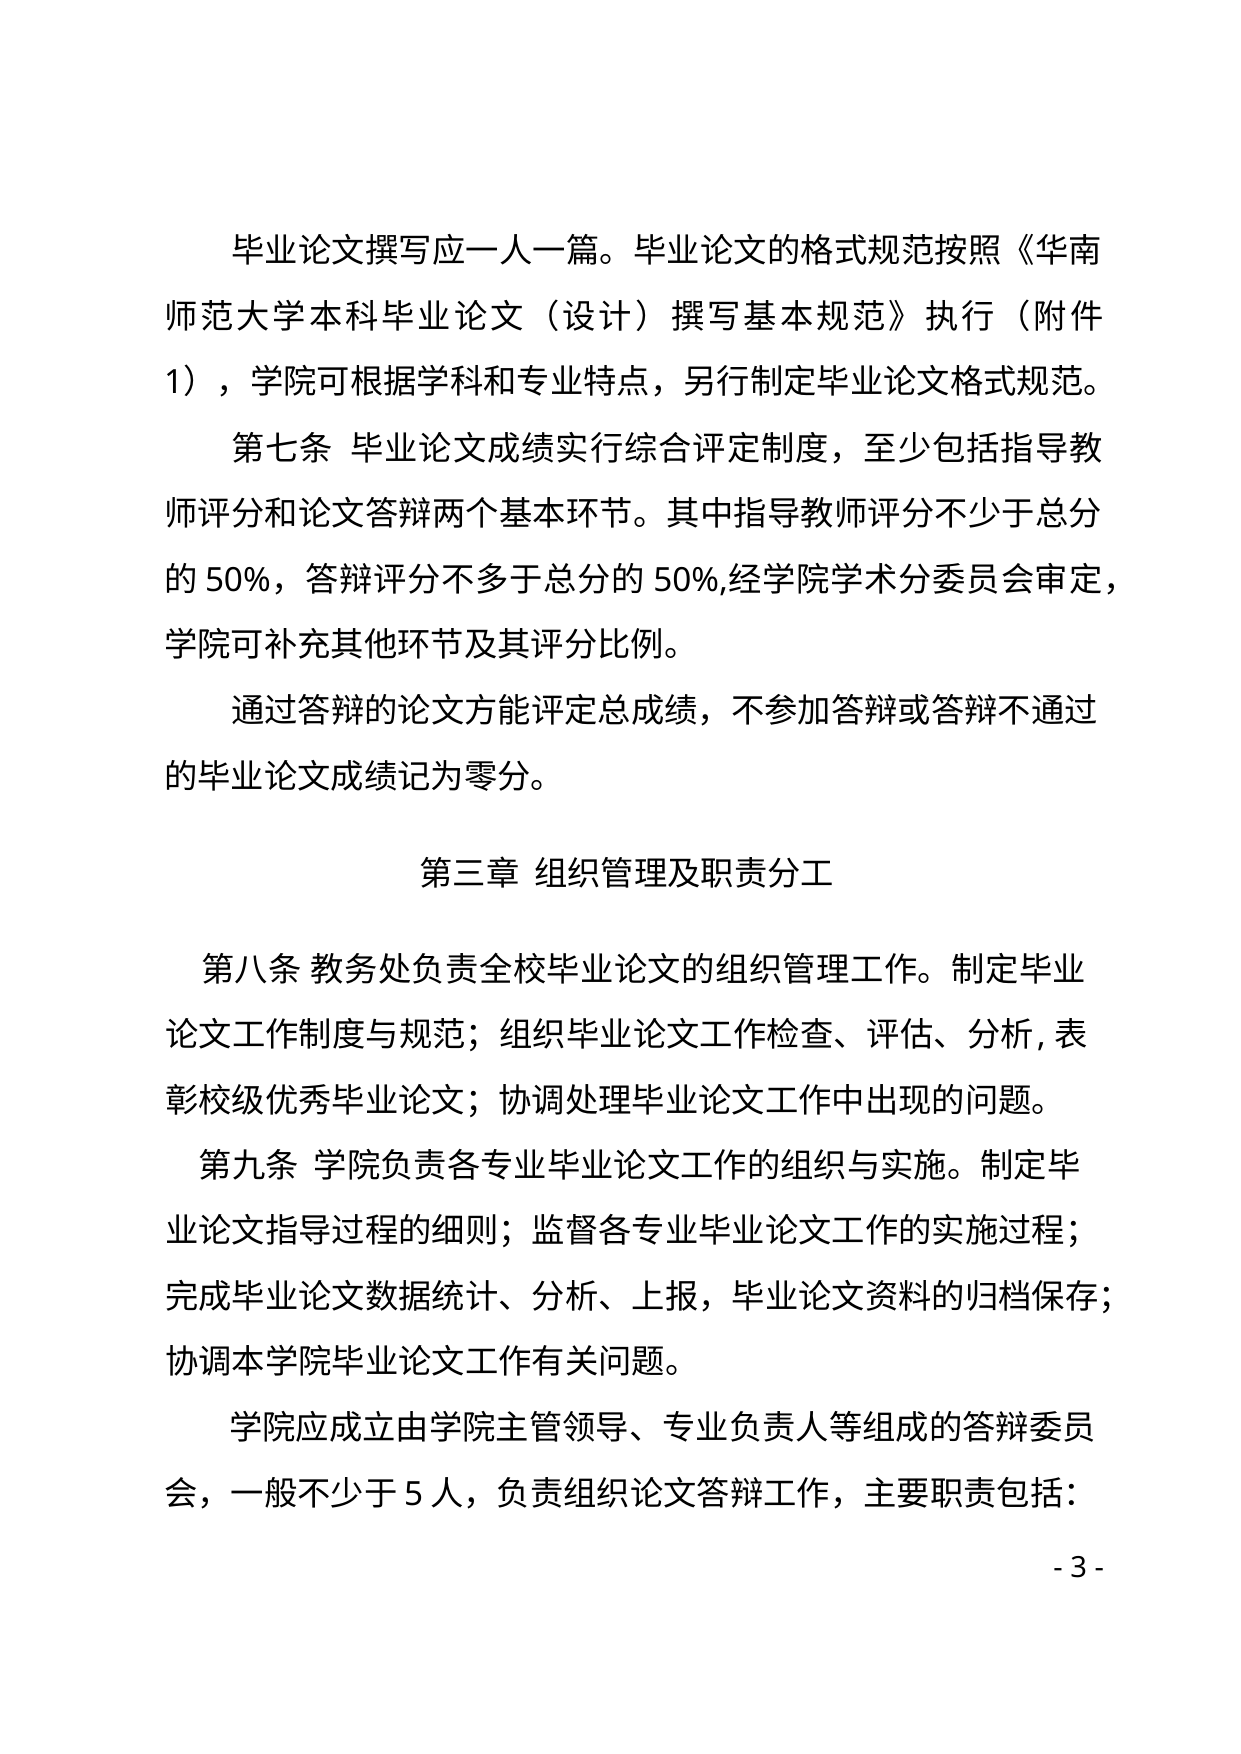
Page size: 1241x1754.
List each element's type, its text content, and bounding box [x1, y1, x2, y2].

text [164, 1401, 1104, 1515]
subtitle 第三章 组织管理及职责分工 [215, 847, 1038, 895]
text 通过答辩的论文方能评定总成绩，不参加答辩或答辩不通过的毕业论文成绩记为零分。 [164, 684, 1104, 798]
text 第九条 学院负责各专业毕业论文工作的组织与实施。制定毕业论文指导过程的细则；监督各专业毕业论文工作的实施过程；完成毕业论文数据统计、分析、上报，毕业论文资料的归档保存；协调本学院毕业论文工作有关问题。 [164, 1138, 1104, 1383]
text 毕业论文撰写应一人一篇。毕业论文的格式规范按照《华南师范大学本科毕业论文（设计）撰写基本规范》执行（附件1），学院可根据学科和专业特点，另行制定毕业论文格式规范。 [164, 224, 1104, 403]
text 第八条 教务处负责全校毕业论文的组织管理工作。制定毕业论文工作制度与规范；组织毕业论文工作检查、评估、分析, 表彰校级优秀毕业论文；协调处理毕业论文工作中出现的问题。 [164, 943, 1088, 1122]
text 第七条 毕业论文成绩实行综合评定制度，至少包括指导教师评分和论文答辩两个基本环节。其中指导教师评分不少于总分的50%，答辩评分不多于总分的50%,经学院学术分委员会审定，学院可补充其他环节及其评分比例。 [164, 421, 1104, 666]
